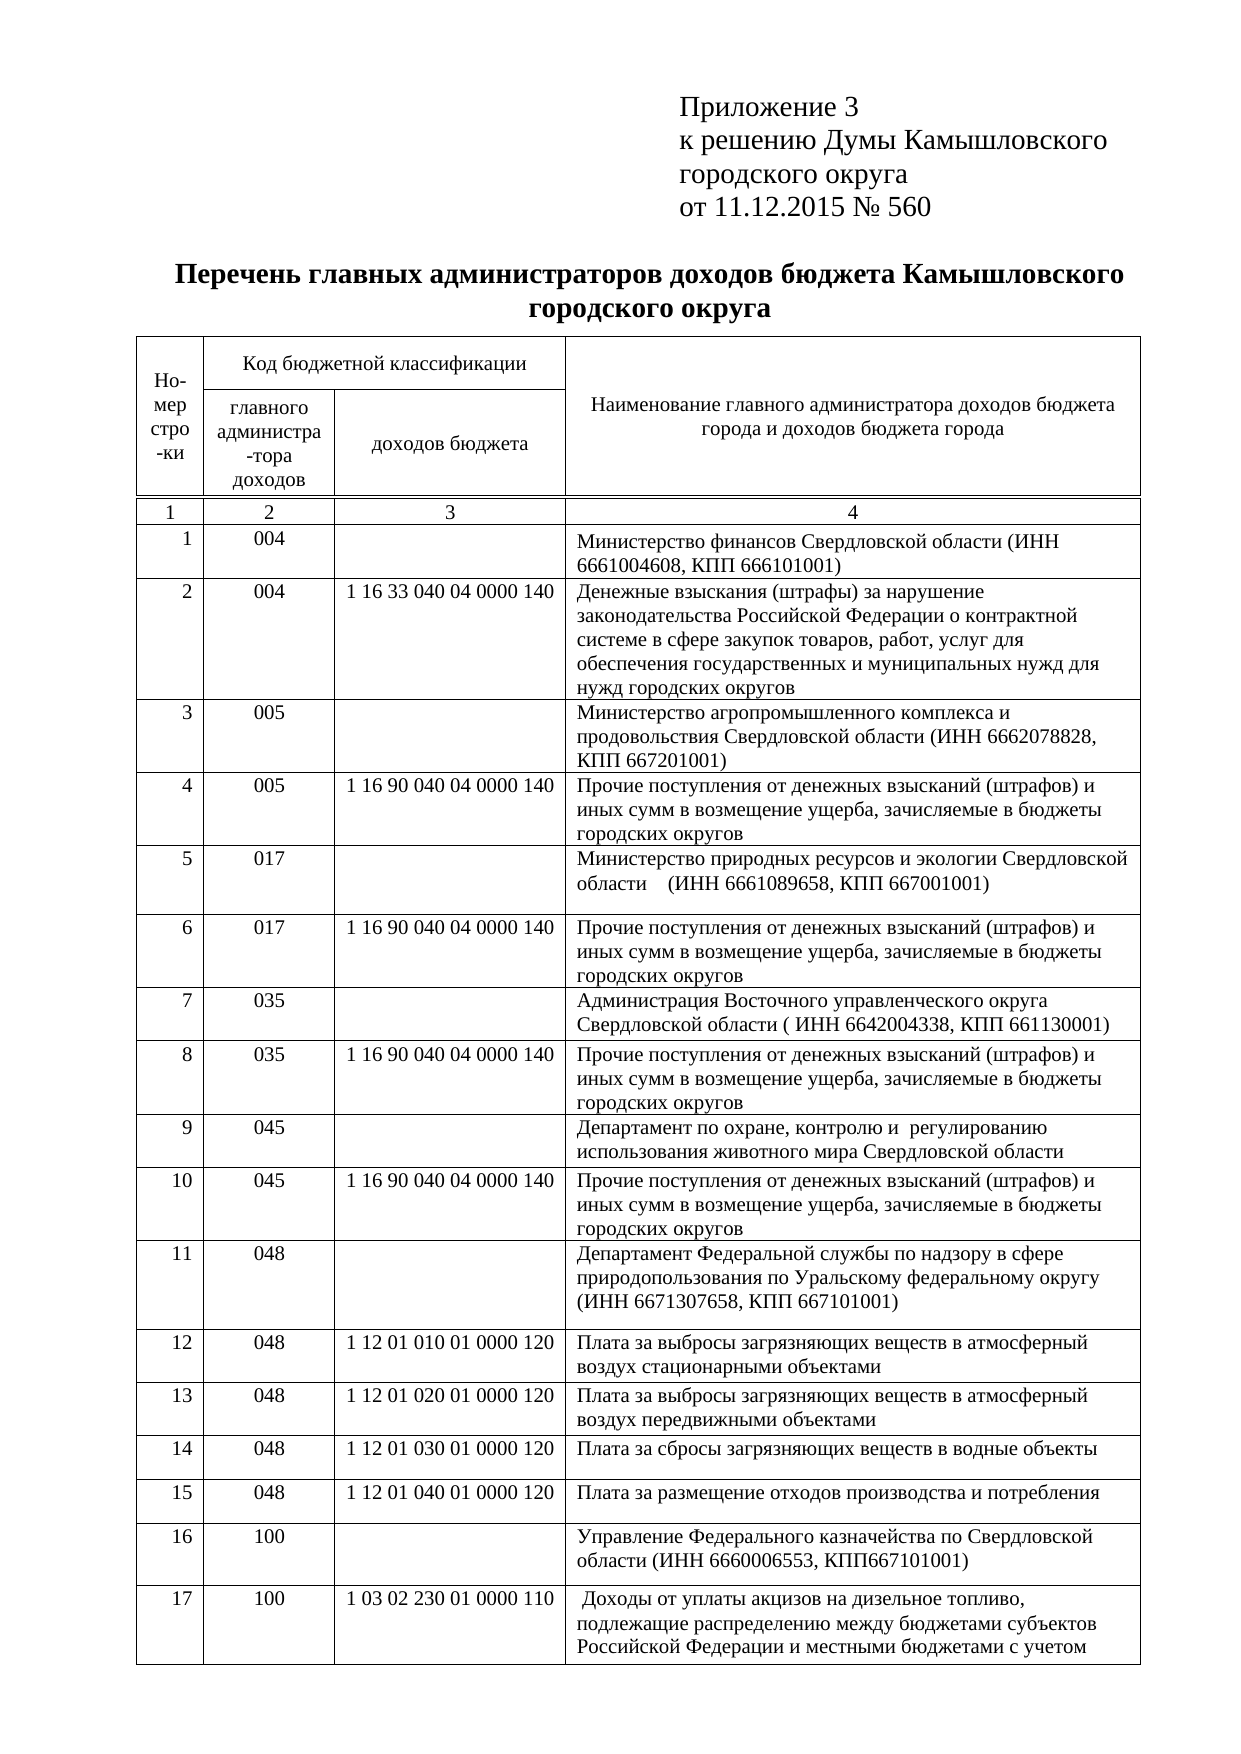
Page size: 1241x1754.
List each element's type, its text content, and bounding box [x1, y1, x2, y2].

table_cell 6 [137, 915, 203, 987]
table_cell 1 12 01 010 01 0000 120 [335, 1330, 565, 1382]
text к решению Думы Камышловского [679, 122, 1152, 156]
table_cell Прочие поступления от денежных взысканий (штрафов) и иных сумм в возмещение ущерба, зачисляемые в бюджеты городских округов [566, 1168, 1140, 1240]
table_cell 9 [137, 1115, 203, 1167]
table_cell 3 [137, 700, 203, 772]
table_cell 17 [137, 1586, 203, 1664]
table_cell [335, 1524, 565, 1585]
table_cell [335, 700, 565, 772]
table_cell доходов бюджета [335, 390, 565, 495]
table_cell 017 [204, 915, 334, 987]
table_cell 100 [204, 1586, 334, 1664]
text Перечень главных администраторов доходов бюджета Камышловского городского округа [148, 256, 1152, 323]
table_cell 7 [137, 988, 203, 1040]
table_header Код бюджетной классификации [204, 337, 565, 389]
table_cell 100 [204, 1524, 334, 1585]
table_cell 035 [204, 988, 334, 1040]
table_cell [335, 846, 565, 914]
text от 11.12.2015 № 560 [679, 189, 1152, 223]
table_cell 017 [204, 846, 334, 914]
table_cell 045 [204, 1115, 334, 1167]
table_cell 1 12 01 020 01 0000 120 [335, 1383, 565, 1435]
table_cell 4 [137, 773, 203, 845]
table_cell 5 [137, 846, 203, 914]
table_cell 16 [137, 1524, 203, 1585]
table_cell 048 [204, 1480, 334, 1523]
table_cell Прочие поступления от денежных взысканий (штрафов) и иных сумм в возмещение ущерба, зачисляемые в бюджеты городских округов [566, 915, 1140, 987]
table_cell [335, 525, 565, 577]
table_cell 13 [137, 1383, 203, 1435]
table_cell 15 [137, 1480, 203, 1523]
table_cell [335, 1115, 565, 1167]
table_cell Управление Федерального казначейства по Свердловской области (ИНН 6660006553, КПП667101001) [566, 1524, 1140, 1585]
table_cell 1 12 01 030 01 0000 120 [335, 1436, 565, 1479]
text Приложение 3 [679, 89, 1152, 122]
table_cell Министерство природных ресурсов и экологии Свердловской области (ИНН 6661089658, КПП 667001001) [566, 846, 1140, 914]
table_header Наименование главного администратора доходов бюджета города и доходов бюджета города [566, 337, 1140, 495]
table_cell 005 [204, 700, 334, 772]
table_cell Плата за сбросы загрязняющих веществ в водные объекты [566, 1436, 1140, 1479]
table_cell Прочие поступления от денежных взысканий (штрафов) и иных сумм в возмещение ущерба, зачисляемые в бюджеты городских округов [566, 773, 1140, 845]
table_cell Администрация Восточного управленческого округа Свердловской области ( ИНН 6642004338, КПП 661130001) [566, 988, 1140, 1040]
table_cell 005 [204, 773, 334, 845]
table_cell 1 16 33 040 04 0000 140 [335, 579, 565, 699]
table_cell 12 [137, 1330, 203, 1382]
table_cell 1 16 90 040 04 0000 140 [335, 1168, 565, 1240]
table_cell [335, 1241, 565, 1329]
table_cell Денежные взыскания (штрафы) за нарушение законодательства Российской Федерации о контрактной системе в сфере закупок товаров, работ, услуг для обеспечения государственных и муниципальных нужд для нужд городских округов [566, 579, 1140, 699]
table_header 2 [204, 499, 334, 524]
table_cell 1 03 02 230 01 0000 110 [335, 1586, 565, 1664]
table_cell 004 [204, 525, 334, 577]
table_cell Департамент Федеральной службы по надзору в сфере природопользования по Уральскому федеральному округу (ИНН 6671307658, КПП 667101001) [566, 1241, 1140, 1329]
table_cell Министерство финансов Свердловской области (ИНН 6661004608, КПП 666101001) [566, 525, 1140, 577]
table_cell Плата за выбросы загрязняющих веществ в атмосферный воздух стационарными объектами [566, 1330, 1140, 1382]
table_cell 14 [137, 1436, 203, 1479]
table_cell 1 [137, 525, 203, 577]
table_cell 1 16 90 040 04 0000 140 [335, 1041, 565, 1114]
table_header Но-мер стро-ки [137, 337, 203, 495]
table_cell 035 [204, 1041, 334, 1114]
table_cell 10 [137, 1168, 203, 1240]
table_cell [566, 1586, 1140, 1664]
table_header 4 [566, 499, 1140, 524]
table_cell главного администра-тора доходов [204, 390, 334, 495]
table_cell Министерство агропромышленного комплекса и продовольствия Свердловской области (ИНН 6662078828, КПП 667201001) [566, 700, 1140, 772]
table_cell 048 [204, 1383, 334, 1435]
table_cell 2 [137, 579, 203, 699]
table_cell 1 16 90 040 04 0000 140 [335, 915, 565, 987]
table_cell 1 16 90 040 04 0000 140 [335, 773, 565, 845]
table_cell Департамент по охране, контролю и регулированию использования животного мира Свердловской области [566, 1115, 1140, 1167]
text городского округа [679, 156, 1152, 189]
table_header 3 [335, 499, 565, 524]
table_cell 11 [137, 1241, 203, 1329]
table_cell 048 [204, 1241, 334, 1329]
table_cell 004 [204, 579, 334, 699]
table_cell Плата за выбросы загрязняющих веществ в атмосферный воздух передвижными объектами [566, 1383, 1140, 1435]
table_cell 048 [204, 1330, 334, 1382]
table_cell 1 12 01 040 01 0000 120 [335, 1480, 565, 1523]
table_cell Плата за размещение отходов производства и потребления [566, 1480, 1140, 1523]
table_cell Прочие поступления от денежных взысканий (штрафов) и иных сумм в возмещение ущерба, зачисляемые в бюджеты городских округов [566, 1041, 1140, 1114]
table_header 1 [137, 499, 203, 524]
table_cell 048 [204, 1436, 334, 1479]
table_cell [335, 988, 565, 1040]
table_cell 8 [137, 1041, 203, 1114]
table_cell 045 [204, 1168, 334, 1240]
